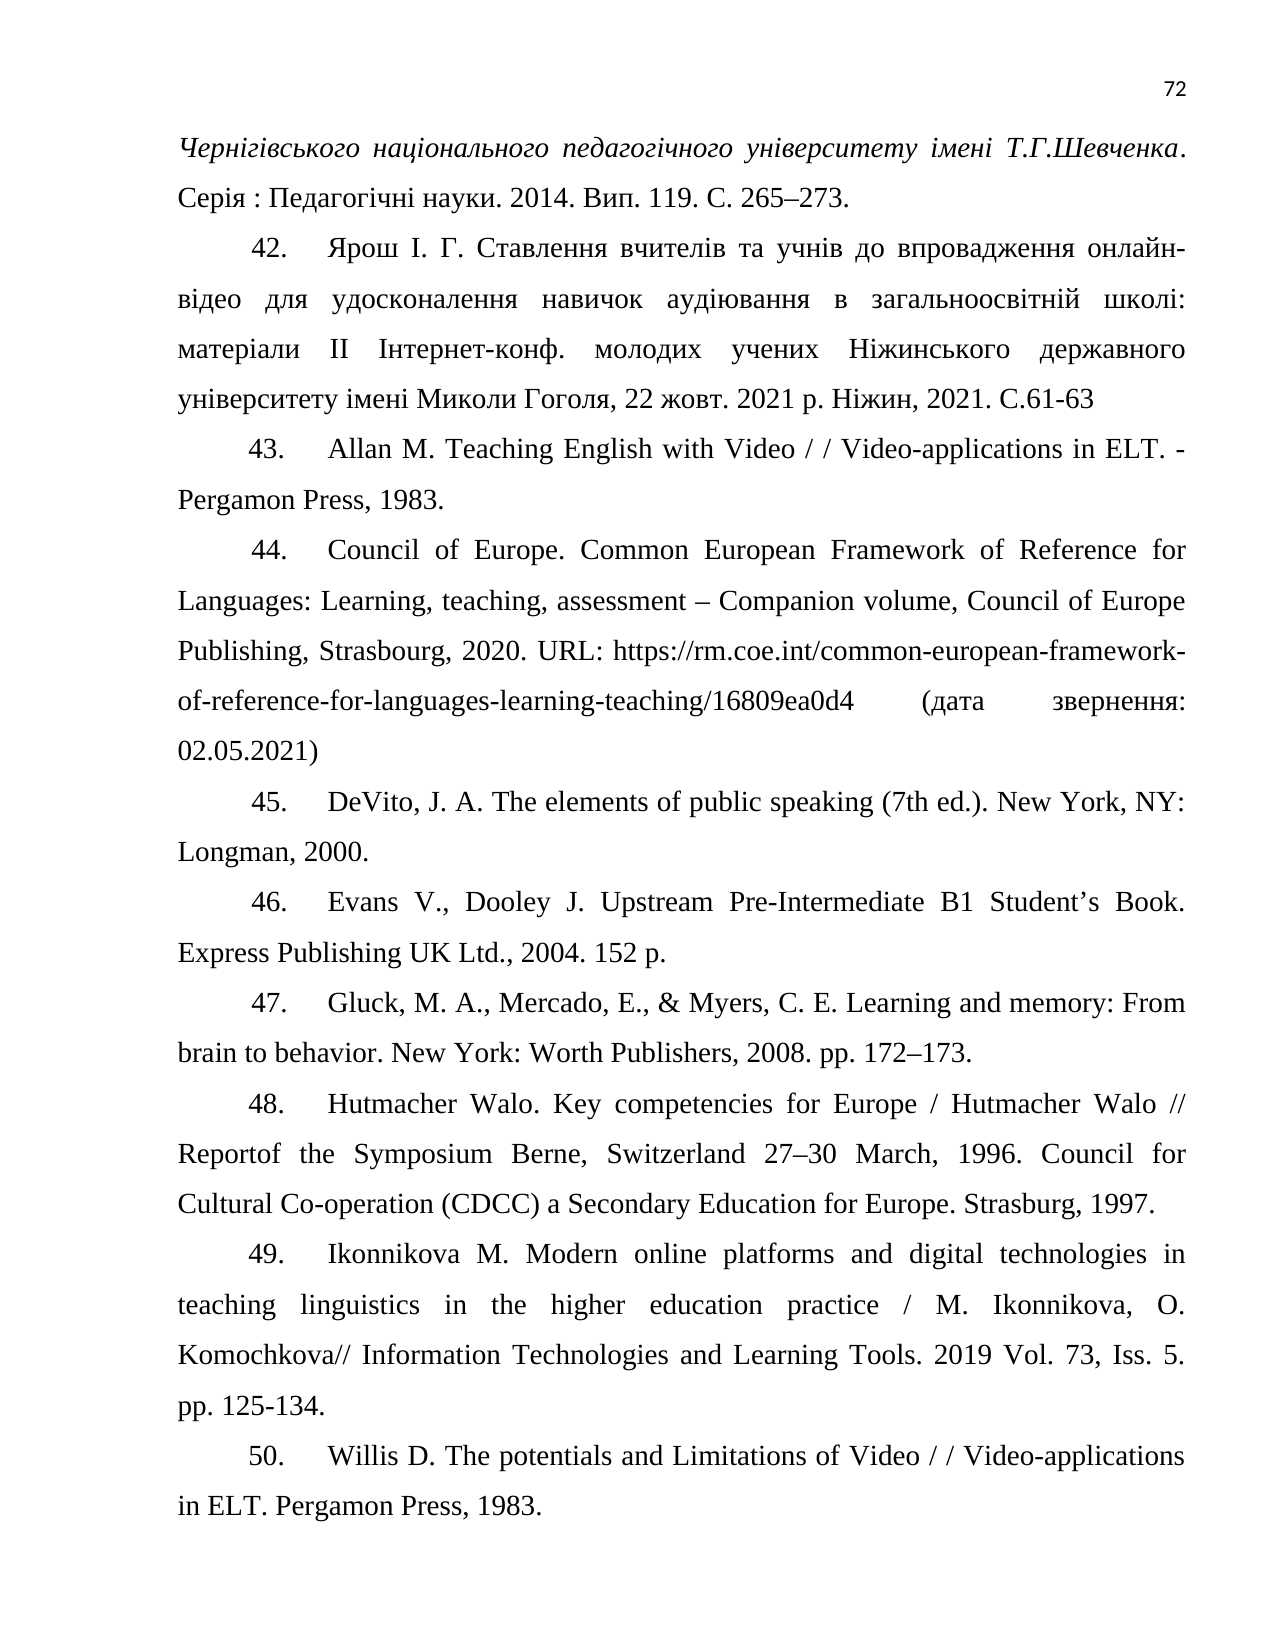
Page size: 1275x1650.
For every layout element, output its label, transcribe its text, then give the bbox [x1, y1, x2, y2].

list Ярош І. Г. Ставлення вчителів та учнів до впровадження онлайн-відео для удосконалення навичок аудіювання в загальноосвітній школі: матеріали ІІ Інтернет-конф. молодих учених Ніжинського державного університету імені Миколи Гоголя, 22 жовт. 2021 р. Ніжин, 2021. С.61-63 [177, 230, 1186, 415]
list Ikonnikova M. Modern online platforms and digital technologies in teaching linguistics in the higher education practice / M. Ikonnikova, O. Komochkova// Information Technologies and Learning Tools. 2019 Vol. 73, Iss. 5. pp. 125-134. [177, 1237, 1186, 1421]
list Gluck, M. A., Mercado, E., & Myers, C. E. Learning and memory: From brain to behavior. New York: Worth Publishers, 2008. pp. 172–173. [177, 985, 1186, 1069]
list DeVito, J. A. The elements of public speaking (7th ed.). New York, NY: Longman, 2000. [177, 784, 1186, 868]
list Willis D. The potentials and Limitations of Video / / Video-applications in ELT. Pergamon Press, 1983. [177, 1438, 1186, 1522]
list Hutmacher Walo. Key competencies for Europe / Hutmacher Walo // Reportof the Symposium Berne, Switzerland 27–30 March, 1996. Council for Cultural Co-operation (CDCC) a Secondary Education for Europe. Strasburg, 1997. [177, 1086, 1186, 1220]
list Evans V., Dooley J. Upstream Pre-Intermediate B1 Student’s Book. Express Publishing UK Ltd., 2004. 152 p. [177, 884, 1186, 968]
list Allan M. Teaching English with Video / / Video-applications in ELT. - Pergamon Press, 1983. [177, 432, 1186, 516]
list Council of Europe. Common European Framework of Reference for Languages: Learning, teaching, assessment – Companion volume, Council of Europe Publishing, Strasbourg, 2020. URL: https://rm.coe.int/common-european-framework-of-reference-for-languages-learning-teaching/16809ea0d4 (дата звернення: 02.05.2021) [177, 532, 1186, 767]
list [177, 130, 1186, 214]
